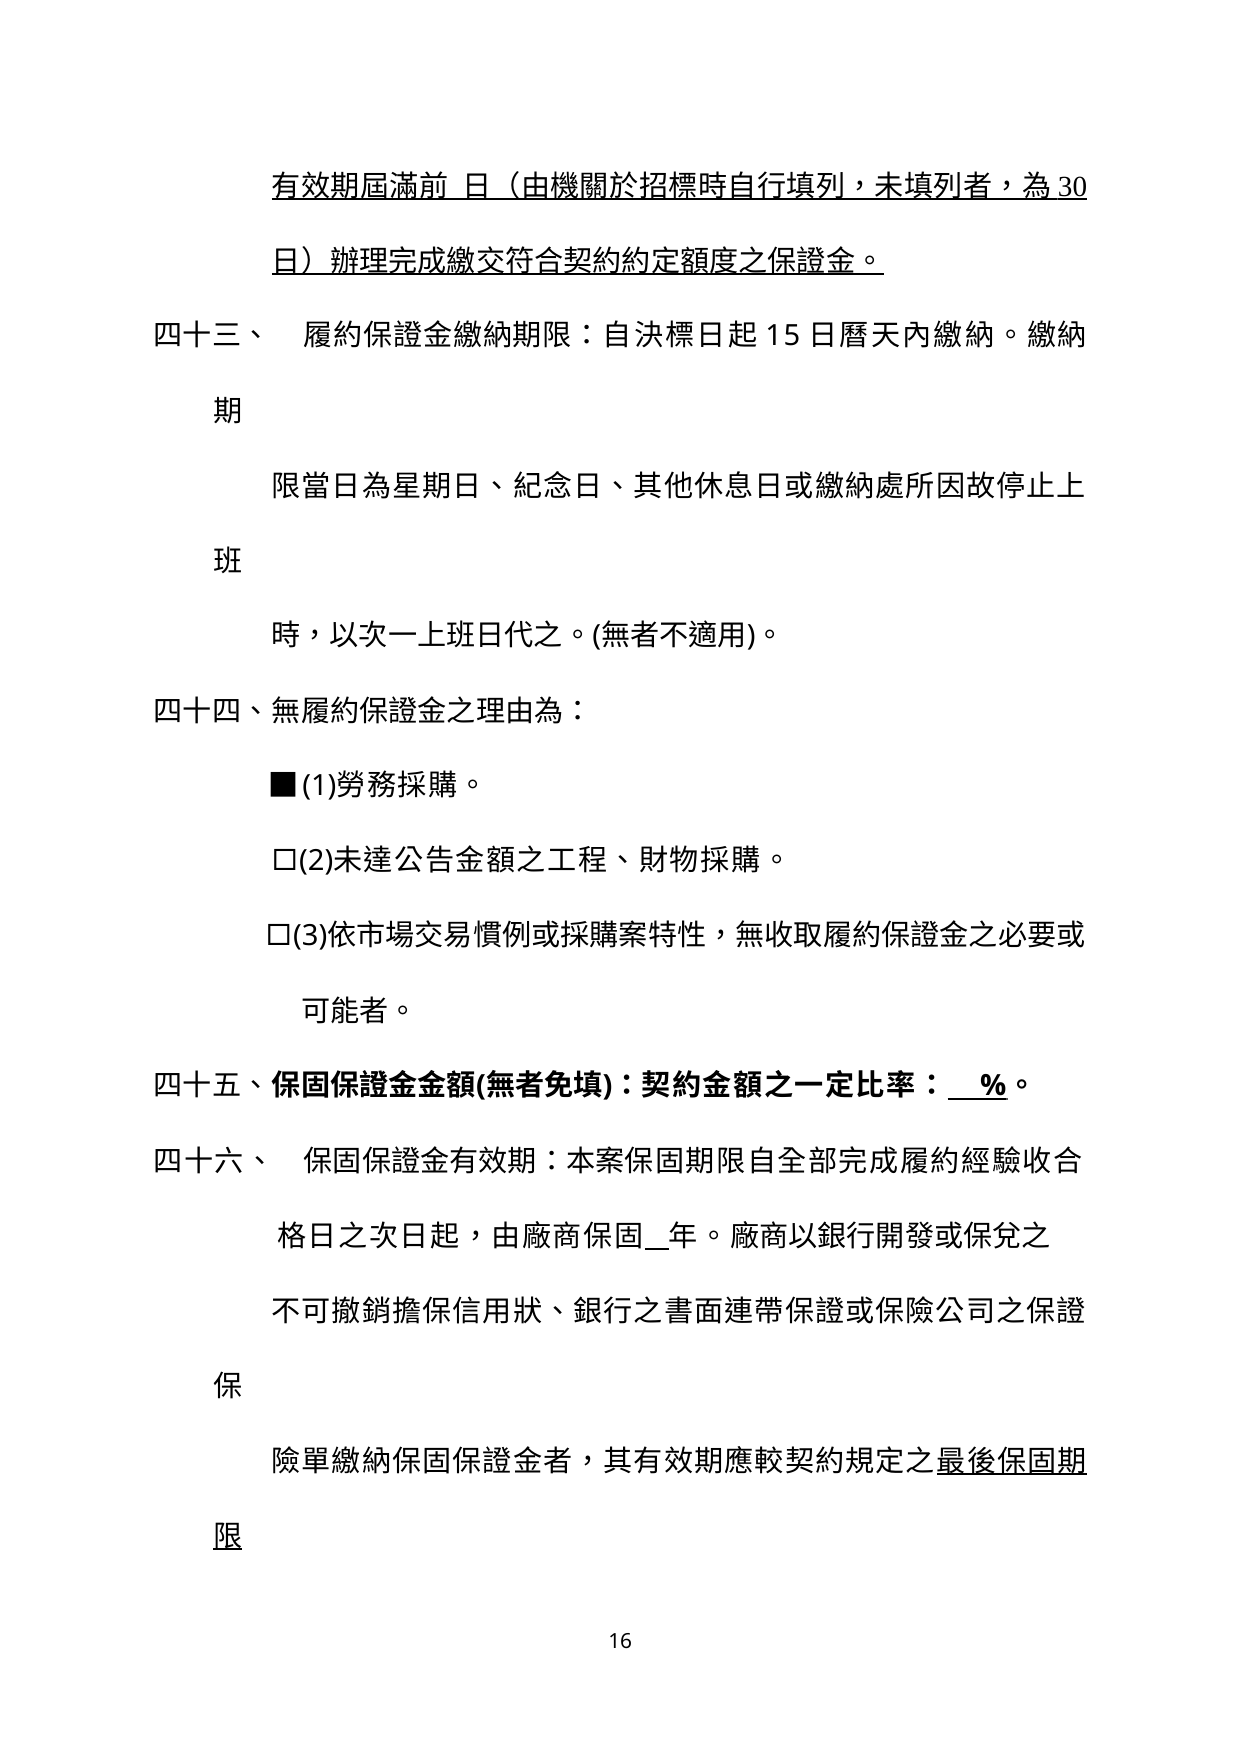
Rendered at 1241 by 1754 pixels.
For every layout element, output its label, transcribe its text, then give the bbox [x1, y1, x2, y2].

list 保固保證金金額(無者免填)：契約金額之一定比率： %。 [153, 1046, 1087, 1121]
text (2)未達公告金額之工程、財物採購。 [213, 821, 1087, 896]
text 格日之次日起，由廠商保固 年。廠商以銀行開發或保兌之 [213, 1196, 1087, 1271]
text (3)依市場交易慣例或採購案特性，無收取履約保證金之必要或可能者。 [266, 896, 1087, 1046]
text 險單繳納保固保證金者，其有效期應較契約規定之最後保固期限 [213, 1421, 1087, 1571]
list 保固保證金有效期：本案保固期限自全部完成履約經驗收合 [153, 1121, 1087, 1196]
text 不可撤銷擔保信用狀、銀行之書面連帶保證或保險公司之保證保 [213, 1271, 1087, 1421]
text 時，以次一上班日代之。(無者不適用)。 [213, 596, 1087, 671]
text 限當日為星期日、紀念日、其他休息日或繳納處所因故停止上班 [213, 446, 1087, 596]
text (1)勞務採購。 [213, 746, 1087, 821]
list 履約保證金繳納期限：自決標日起15日曆天內繳納。繳納期 [153, 296, 1087, 446]
list 無履約保證金之理由為： [153, 671, 1087, 746]
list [153, 146, 1087, 296]
